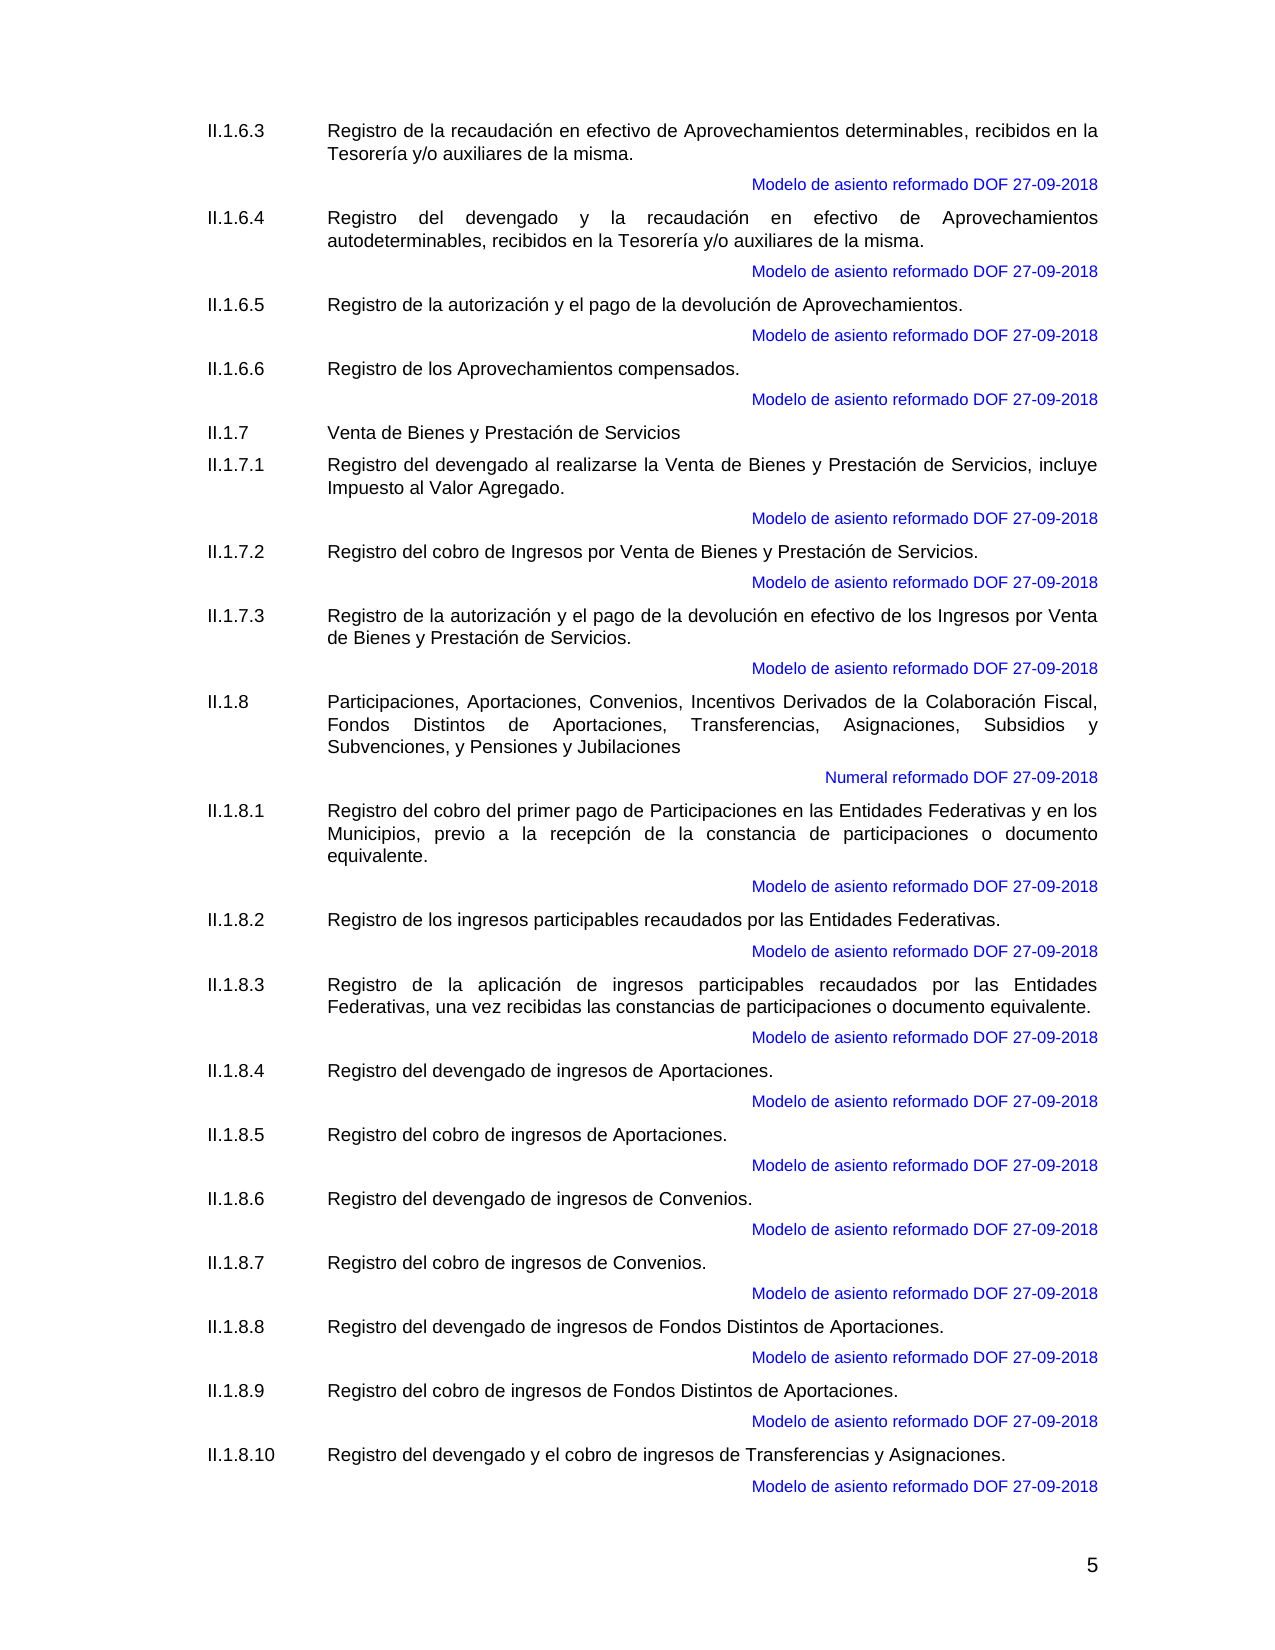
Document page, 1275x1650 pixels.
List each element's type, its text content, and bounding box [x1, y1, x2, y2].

text Modelo de asiento reformado DOF 27-09-2018 [177, 326, 1098, 345]
text Modelo de asiento reformado DOF 27-09-2018 [177, 1348, 1098, 1367]
text II.1.6.4 Registro del devengado y la recaudación en efectivo de Aprovechamientos autodeterminables, recibidos en la Tesorería y/o auxiliares de la misma. [207, 207, 1098, 252]
text II.1.7 Venta de Bienes y Prestación de Servicios [207, 421, 1098, 444]
text Modelo de asiento reformado DOF 27-09-2018 [177, 508, 1098, 528]
text Modelo de asiento reformado DOF 27-09-2018 [177, 573, 1098, 592]
text Modelo de asiento reformado DOF 27-09-2018 [177, 659, 1098, 678]
text Modelo de asiento reformado DOF 27-09-2018 [177, 941, 1098, 961]
text Modelo de asiento reformado DOF 27-09-2018 [177, 1156, 1098, 1175]
text Modelo de asiento reformado DOF 27-09-2018 [177, 1092, 1098, 1111]
text II.1.8.5 Registro del cobro de ingresos de Aportaciones. [207, 1124, 1098, 1146]
text II.1.8.7 Registro del cobro de ingresos de Convenios. [207, 1252, 1098, 1274]
text II.1.8.1 Registro del cobro del primer pago de Participaciones en las Entidades Federativas y en los Municipios, previo a la recepción de la constancia de participaciones o documento equivalente. [207, 800, 1098, 867]
text II.1.6.6 Registro de los Aprovechamientos compensados. [207, 357, 1098, 380]
text II.1.8 Participaciones, Aportaciones, Convenios, Incentivos Derivados de la Colaboración Fiscal, Fondos Distintos de Aportaciones, Transferencias, Asignaciones, Subsidios y Subvenciones, y Pensiones y Jubilaciones [207, 691, 1098, 758]
text Modelo de asiento reformado DOF 27-09-2018 [177, 1284, 1098, 1303]
text II.1.7.3 Registro de la autorización y el pago de la devolución en efectivo de los Ingresos por Venta de Bienes y Prestación de Servicios. [207, 604, 1098, 649]
text II.1.6.5 Registro de la autorización y el pago de la devolución de Aprovechamientos. [207, 293, 1098, 316]
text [177, 1476, 1098, 1496]
text II.1.8.10 Registro del devengado y el cobro de ingresos de Transferencias y Asignaciones. [207, 1444, 1098, 1466]
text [177, 175, 1098, 194]
text Numeral reformado DOF 27-09-2018 [177, 768, 1098, 787]
text II.1.7.2 Registro del cobro de Ingresos por Venta de Bienes y Prestación de Servicios. [207, 540, 1098, 563]
text Modelo de asiento reformado DOF 27-09-2018 [177, 261, 1098, 281]
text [177, 1412, 1098, 1431]
text Modelo de asiento reformado DOF 27-09-2018 [177, 1028, 1098, 1047]
text II.1.8.8 Registro del devengado de ingresos de Fondos Distintos de Aportaciones. [207, 1316, 1098, 1338]
text Modelo de asiento reformado DOF 27-09-2018 [177, 389, 1098, 409]
text II.1.8.9 Registro del cobro de ingresos de Fondos Distintos de Aportaciones. [207, 1380, 1098, 1402]
text Modelo de asiento reformado DOF 27-09-2018 [177, 1220, 1098, 1239]
text II.1.8.6 Registro del devengado de ingresos de Convenios. [207, 1188, 1098, 1210]
text II.1.8.3 Registro de la aplicación de ingresos participables recaudados por las Entidades Federativas, una vez recibidas las constancias de participaciones o documento equivalente. [207, 973, 1098, 1018]
text Modelo de asiento reformado DOF 27-09-2018 [177, 877, 1098, 896]
text II.1.7.1 Registro del devengado al realizarse la Venta de Bienes y Prestación de Servicios, incluye Impuesto al Valor Agregado. [207, 454, 1098, 499]
text II.1.8.4 Registro del devengado de ingresos de Aportaciones. [207, 1059, 1098, 1082]
text II.1.8.2 Registro de los ingresos participables recaudados por las Entidades Federativas. [207, 909, 1098, 931]
text II.1.6.3 Registro de la recaudación en efectivo de Aprovechamientos determinables, recibidos en la Tesorería y/o auxiliares de la misma. [207, 120, 1098, 165]
